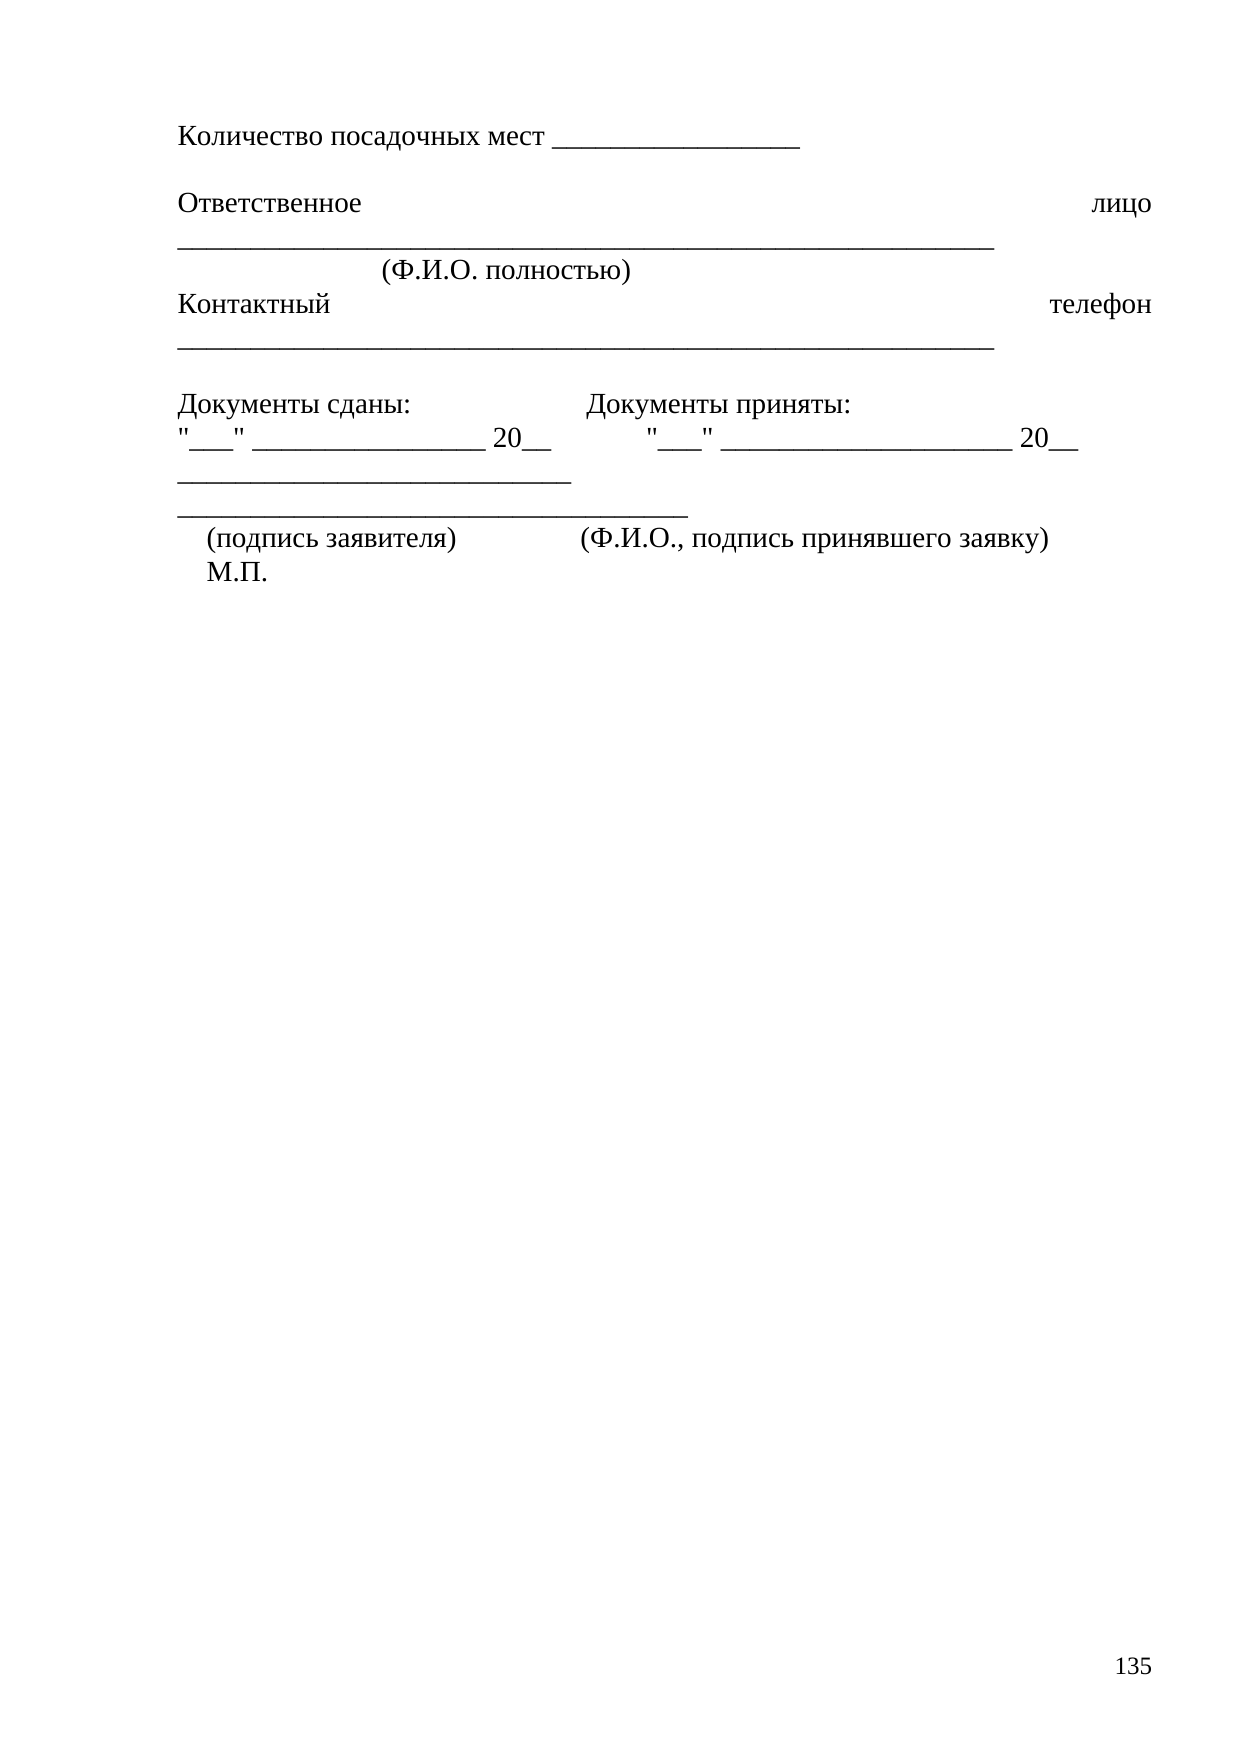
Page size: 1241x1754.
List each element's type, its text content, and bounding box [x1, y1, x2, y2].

text (Ф.И.О. полностью) [177, 252, 1152, 286]
text Ответственное лицо ________________________________________________________ [177, 185, 1152, 252]
text Контактный телефон ________________________________________________________ [177, 286, 1152, 353]
text (подпись заявителя) (Ф.И.О., подпись принявшего заявку) [177, 521, 1152, 554]
text М.П. [177, 554, 1152, 588]
text Документы сданы: Документы приняты: [177, 386, 1152, 420]
text "___" ________________ 20__ "___" ____________________ 20__ [177, 420, 1152, 453]
text Количество посадочных мест _________________ [177, 118, 1152, 152]
text ___________________________ ___________________________________ [177, 453, 1152, 521]
